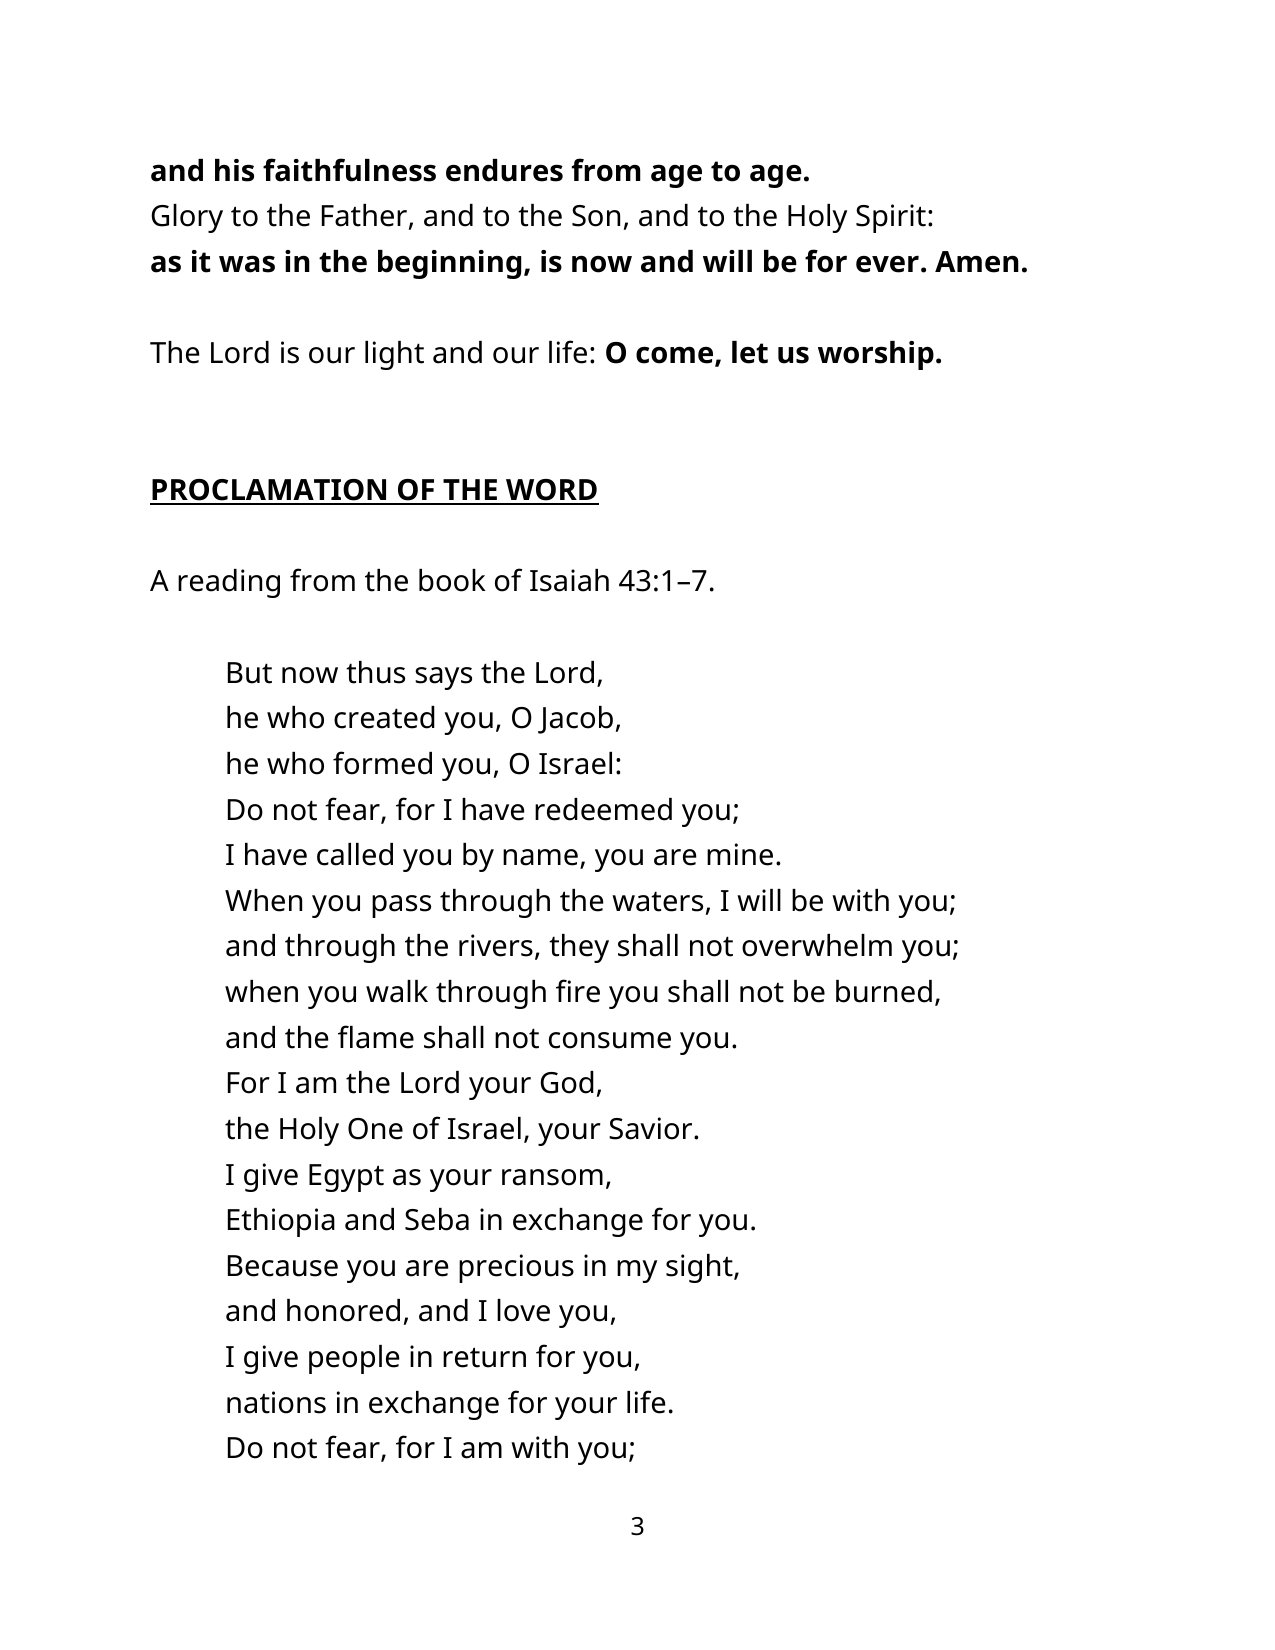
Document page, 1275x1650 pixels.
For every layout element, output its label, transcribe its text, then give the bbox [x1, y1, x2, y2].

text and the flame shall not consume you. [225, 1017, 1125, 1057]
text he who created you, O Jacob, [225, 697, 1125, 737]
text the Holy One of Israel, your Savior. [225, 1108, 1125, 1148]
text Ethiopia and Seba in exchange for you. [225, 1199, 1125, 1239]
text The Lord is our light and our life: O come, let us worship. [150, 332, 1125, 372]
text But now thus says the Lord, [225, 652, 1125, 692]
text he who formed you, O Israel: [225, 743, 1125, 783]
text as it was in the beginning, is now and will be for ever. Amen. [150, 241, 1125, 281]
text PROCLAMATION OF THE WORD [150, 469, 1125, 509]
text and honored, and I love you, [225, 1291, 1125, 1330]
text I give Egypt as your ransom, [225, 1154, 1125, 1193]
text When you pass through the waters, I will be with you; [225, 880, 1125, 920]
text Do not fear, for I am with you; [225, 1427, 1125, 1467]
text Do not fear, for I have redeemed you; [225, 789, 1125, 828]
text when you walk through fire you shall not be burned, [225, 971, 1125, 1011]
text A reading from the book of Isaiah 43:1–7. [150, 561, 1125, 600]
text nations in exchange for your life. [225, 1382, 1125, 1422]
text Because you are precious in my sight, [225, 1245, 1125, 1285]
text I have called you by name, you are mine. [225, 834, 1125, 874]
text and through the rivers, they shall not overwhelm you; [225, 926, 1125, 965]
text For I am the Lord your God, [225, 1062, 1125, 1102]
text and his faithfulness endures from age to age. [150, 150, 1125, 190]
text Glory to the Father, and to the Son, and to the Holy Spirit: [150, 196, 1125, 235]
text I give people in return for you, [225, 1336, 1125, 1376]
